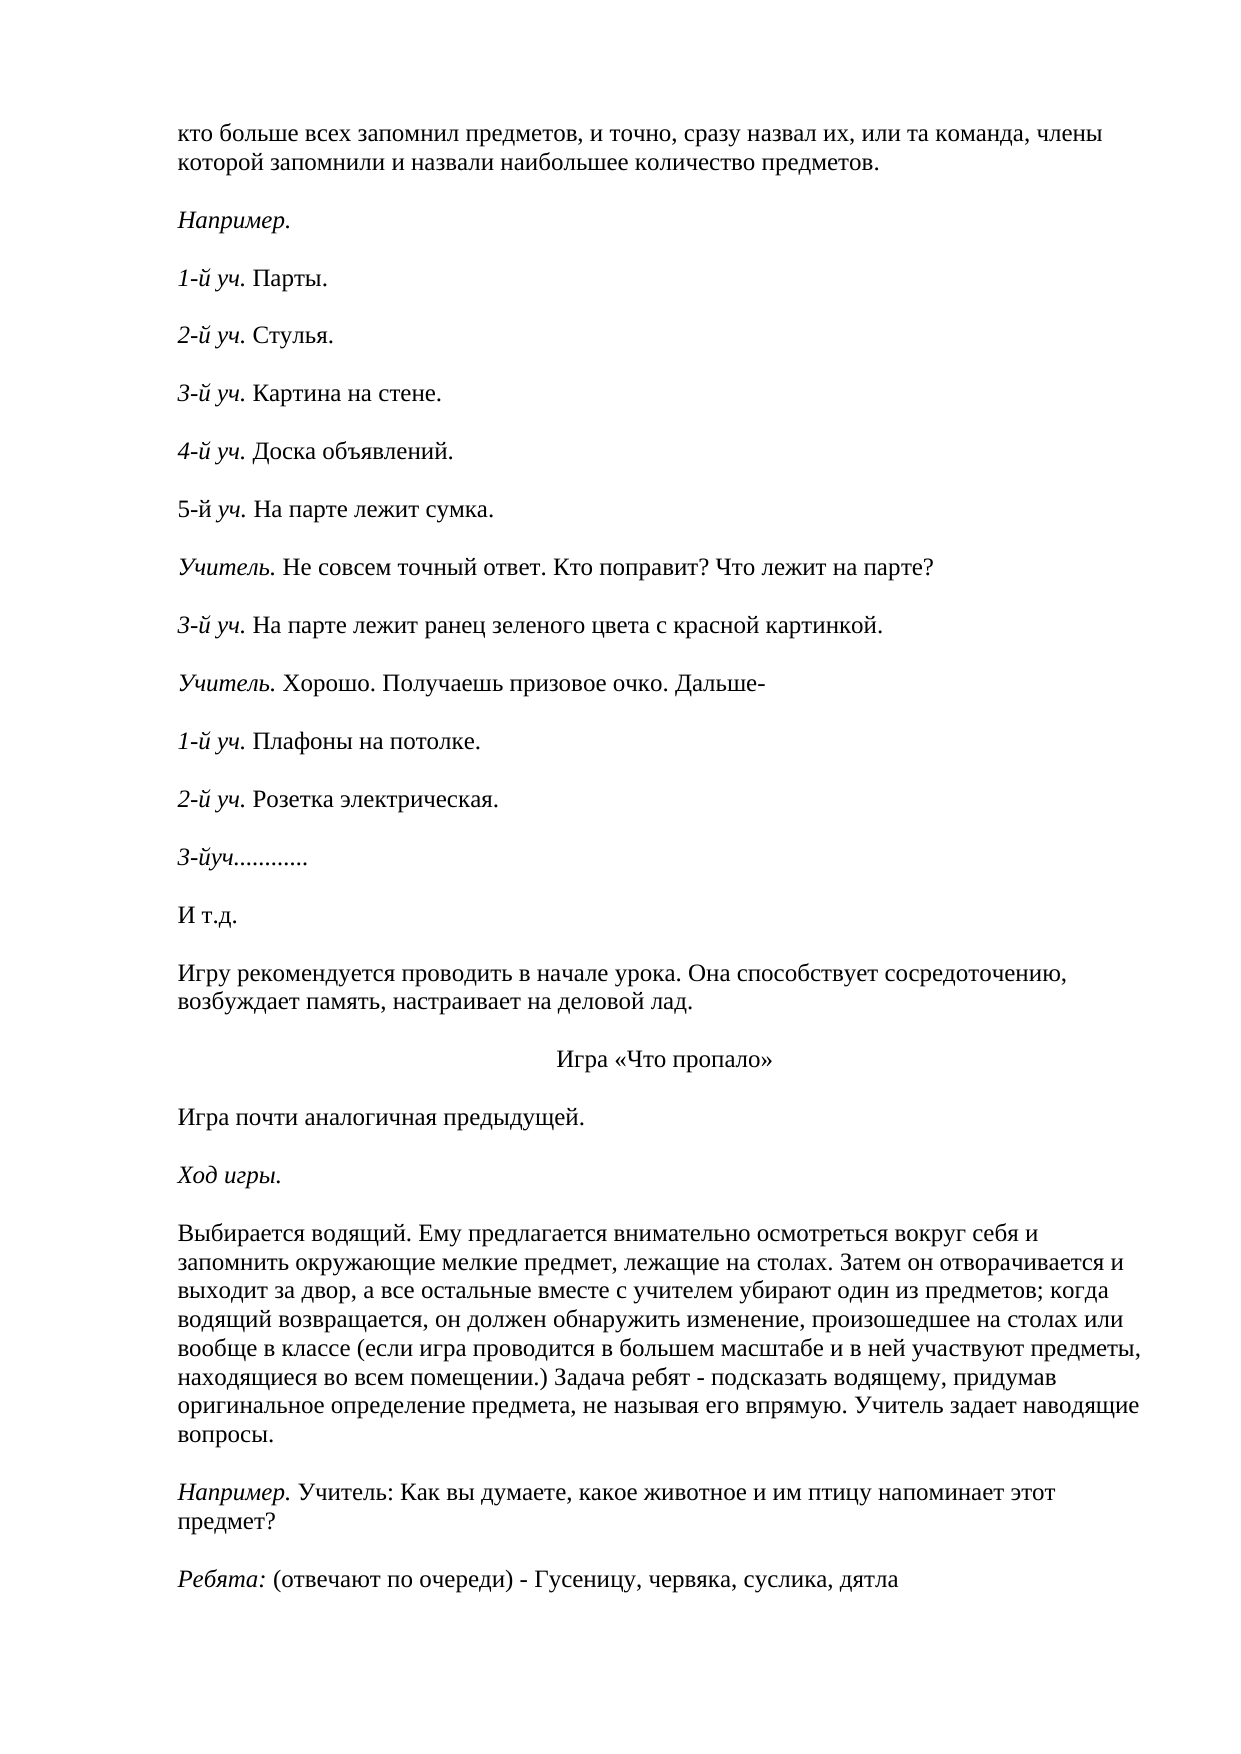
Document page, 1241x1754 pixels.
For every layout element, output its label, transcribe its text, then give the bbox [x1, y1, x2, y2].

text Ребята: (отвечают по очереди) - Гусеницу, червяка, суслика, дятла [177, 1564, 1152, 1593]
text Учитель. Не совсем точный ответ. Кто поправит? Что лежит на парте? [177, 552, 1152, 581]
text 2-й уч. Стулья. [177, 321, 1152, 349]
text И т.д. [177, 900, 1152, 928]
text Учитель. Хорошо. Получаешь призовое очко. Дальше- [177, 668, 1152, 697]
text Игра «Что пропало» [177, 1044, 1152, 1073]
text 2-й уч. Розетка электрическая. [177, 784, 1152, 813]
text Игру рекомендуется проводить в начале урока. Она способствует сосредоточению, возбуждает память, настраивает на деловой лад. [177, 958, 1152, 1015]
text 5-й уч. На парте лежит сумка. [177, 494, 1152, 523]
text 3-й уч. На парте лежит ранец зеленого цвета с красной картинкой. [177, 610, 1152, 639]
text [177, 118, 1152, 176]
text 1-й уч. Парты. [177, 263, 1152, 291]
text 1-й уч. Плафоны на потолке. [177, 726, 1152, 755]
text Игра почти аналогичная предыдущей. [177, 1102, 1152, 1131]
text Выбирается водящий. Ему предлагается внимательно осмотреться вокруг себя и запомнить окружающие мелкие предмет, лежащие на столах. Затем он отворачивается и выходит за двор, а все остальные вместе с учителем убирают один из предметов; когда водящий возвращается, он должен обнаружить изменение, произошедшее на столах или вообще в классе (если игра проводится в большем масштабе и в ней участвуют предметы, находящиеся во всем помещении.) Задача ребят - подсказать водящему, придумав оригинальное определение предмета, не называя его впрямую. Учитель задает наводящие вопросы. [177, 1218, 1152, 1448]
text Например. [177, 205, 1152, 233]
text Например. Учитель: Как вы думаете, какое животное и им птицу напоминает этот предмет? [177, 1477, 1152, 1535]
text 3-йуч............ [177, 842, 1152, 871]
text 3-й уч. Картина на стене. [177, 378, 1152, 407]
text 4-й уч. Доска объявлений. [177, 436, 1152, 465]
text Ход игры. [177, 1160, 1152, 1189]
